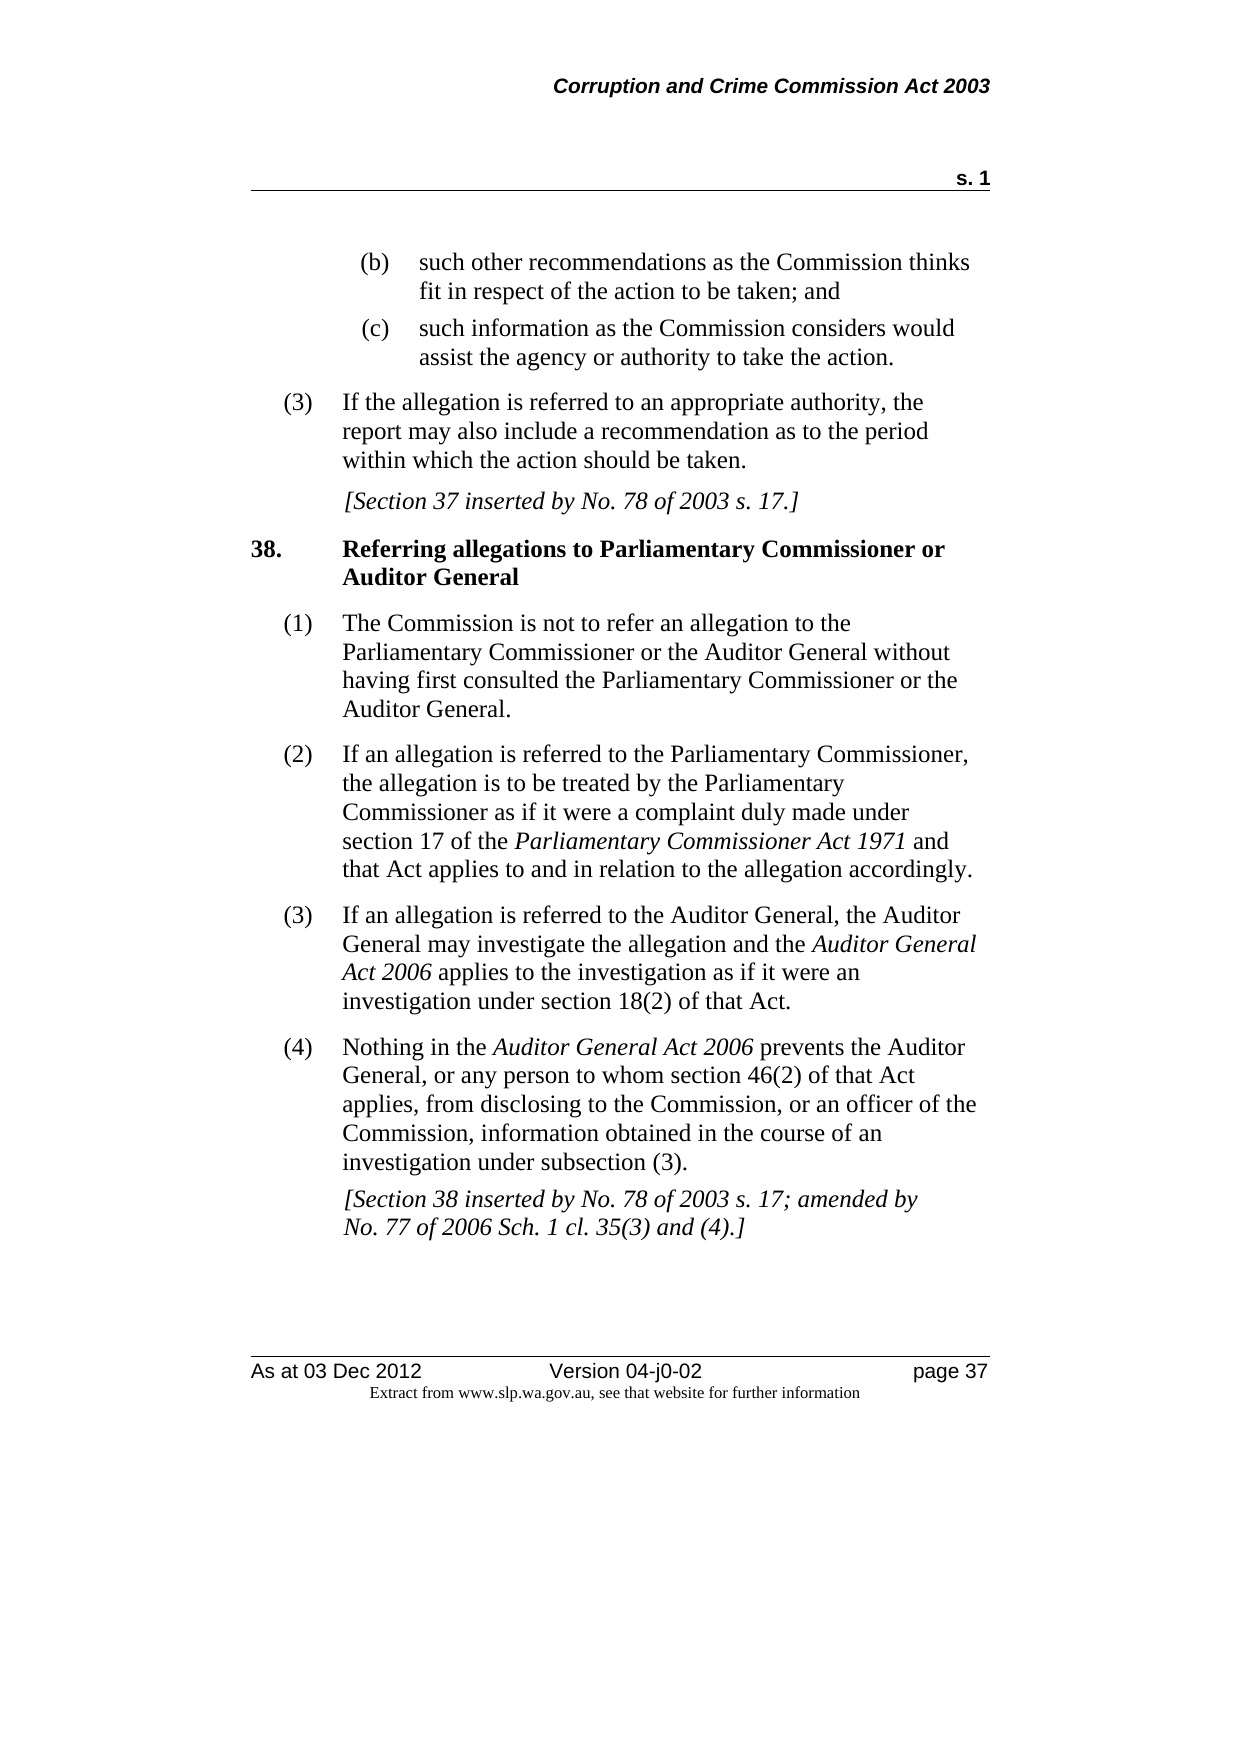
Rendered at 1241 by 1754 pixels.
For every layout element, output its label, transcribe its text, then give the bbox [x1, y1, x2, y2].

text (3) If an allegation is referred to the Auditor General, the Auditor General may investigate the allegation and the Auditor General Act 2006 applies to the investigation as if it were an investigation under section 18(2) of that Act. [251, 900, 990, 1015]
text (c) such information as the Commission considers would assist the agency or authority to take the action. [251, 313, 990, 371]
text (1) The Commission is not to refer an allegation to the Parliamentary Commissioner or the Auditor General without having first consulted the Parliamentary Commissioner or the Auditor General. [251, 608, 990, 723]
subtitle 38. Referring allegations to Parliamentary Commissioner or Auditor General [251, 534, 990, 591]
text (b) such other recommendations as the Commission thinks fit in respect of the action to be taken; and [251, 247, 990, 305]
text (2) If an allegation is referred to the Parliamentary Commissioner, the allegation is to be treated by the Parliamentary Commissioner as if it were a complaint duly made under section 17 of the Parliamentary Commissioner Act 1971 and that Act applies to and in relation to the allegation accordingly. [251, 739, 990, 883]
text [Section 37 inserted by No. 78 of 2003 s. 17.] [251, 486, 990, 515]
text (4) Nothing in the Auditor General Act 2006 prevents the Auditor General, or any person to whom section 46(2) of that Act applies, from disclosing to the Commission, or an officer of the Commission, information obtained in the course of an investigation under subsection (3). [251, 1032, 990, 1175]
text (3) If the allegation is referred to an appropriate authority, the report may also include a recommendation as to the period within which the action should be taken. [251, 387, 990, 474]
text [Section 38 inserted by No. 78 of 2003 s. 17; amended by No. 77 of 2006 Sch. 1 cl. 35(3) and (4).] [251, 1184, 990, 1241]
